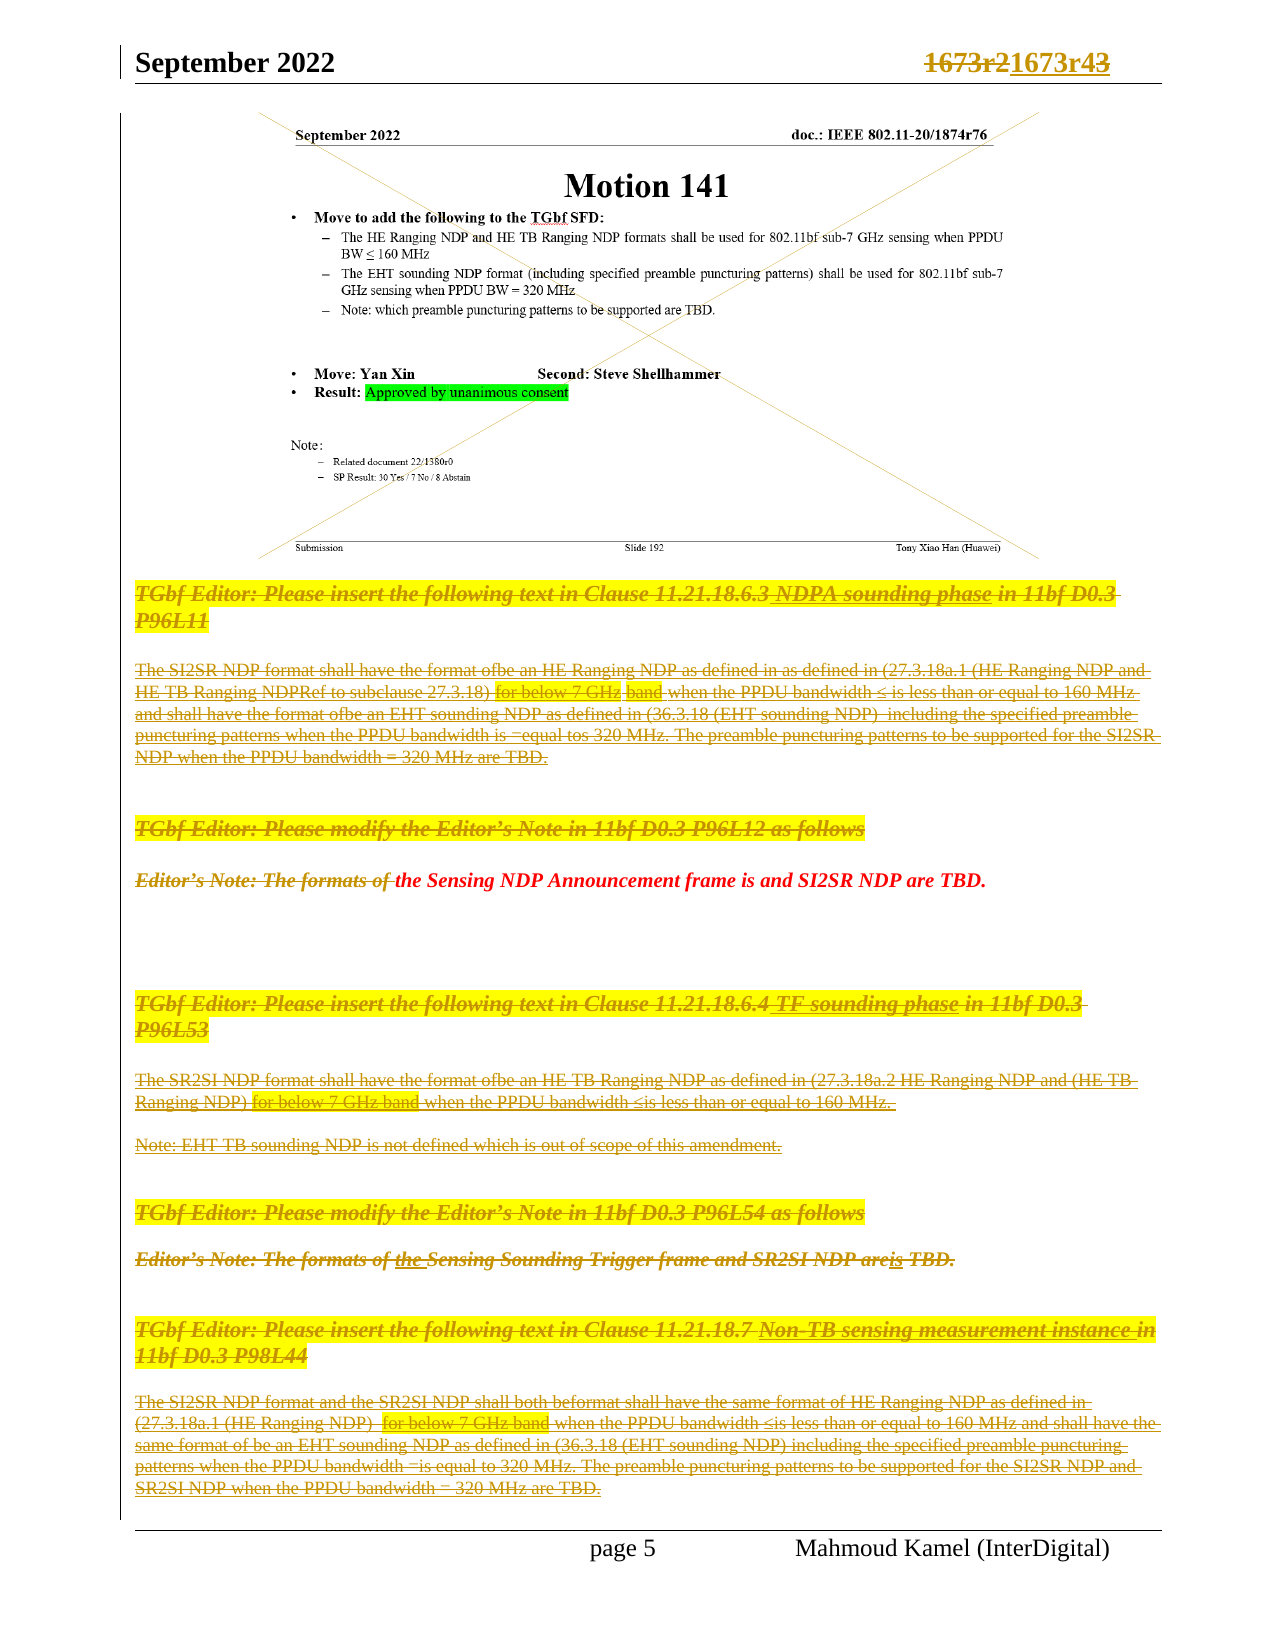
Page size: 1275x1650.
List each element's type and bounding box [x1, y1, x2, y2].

picture [650, 114, 1039, 558]
picture [260, 337, 1037, 559]
picture [260, 112, 1037, 335]
picture [258, 113, 647, 558]
